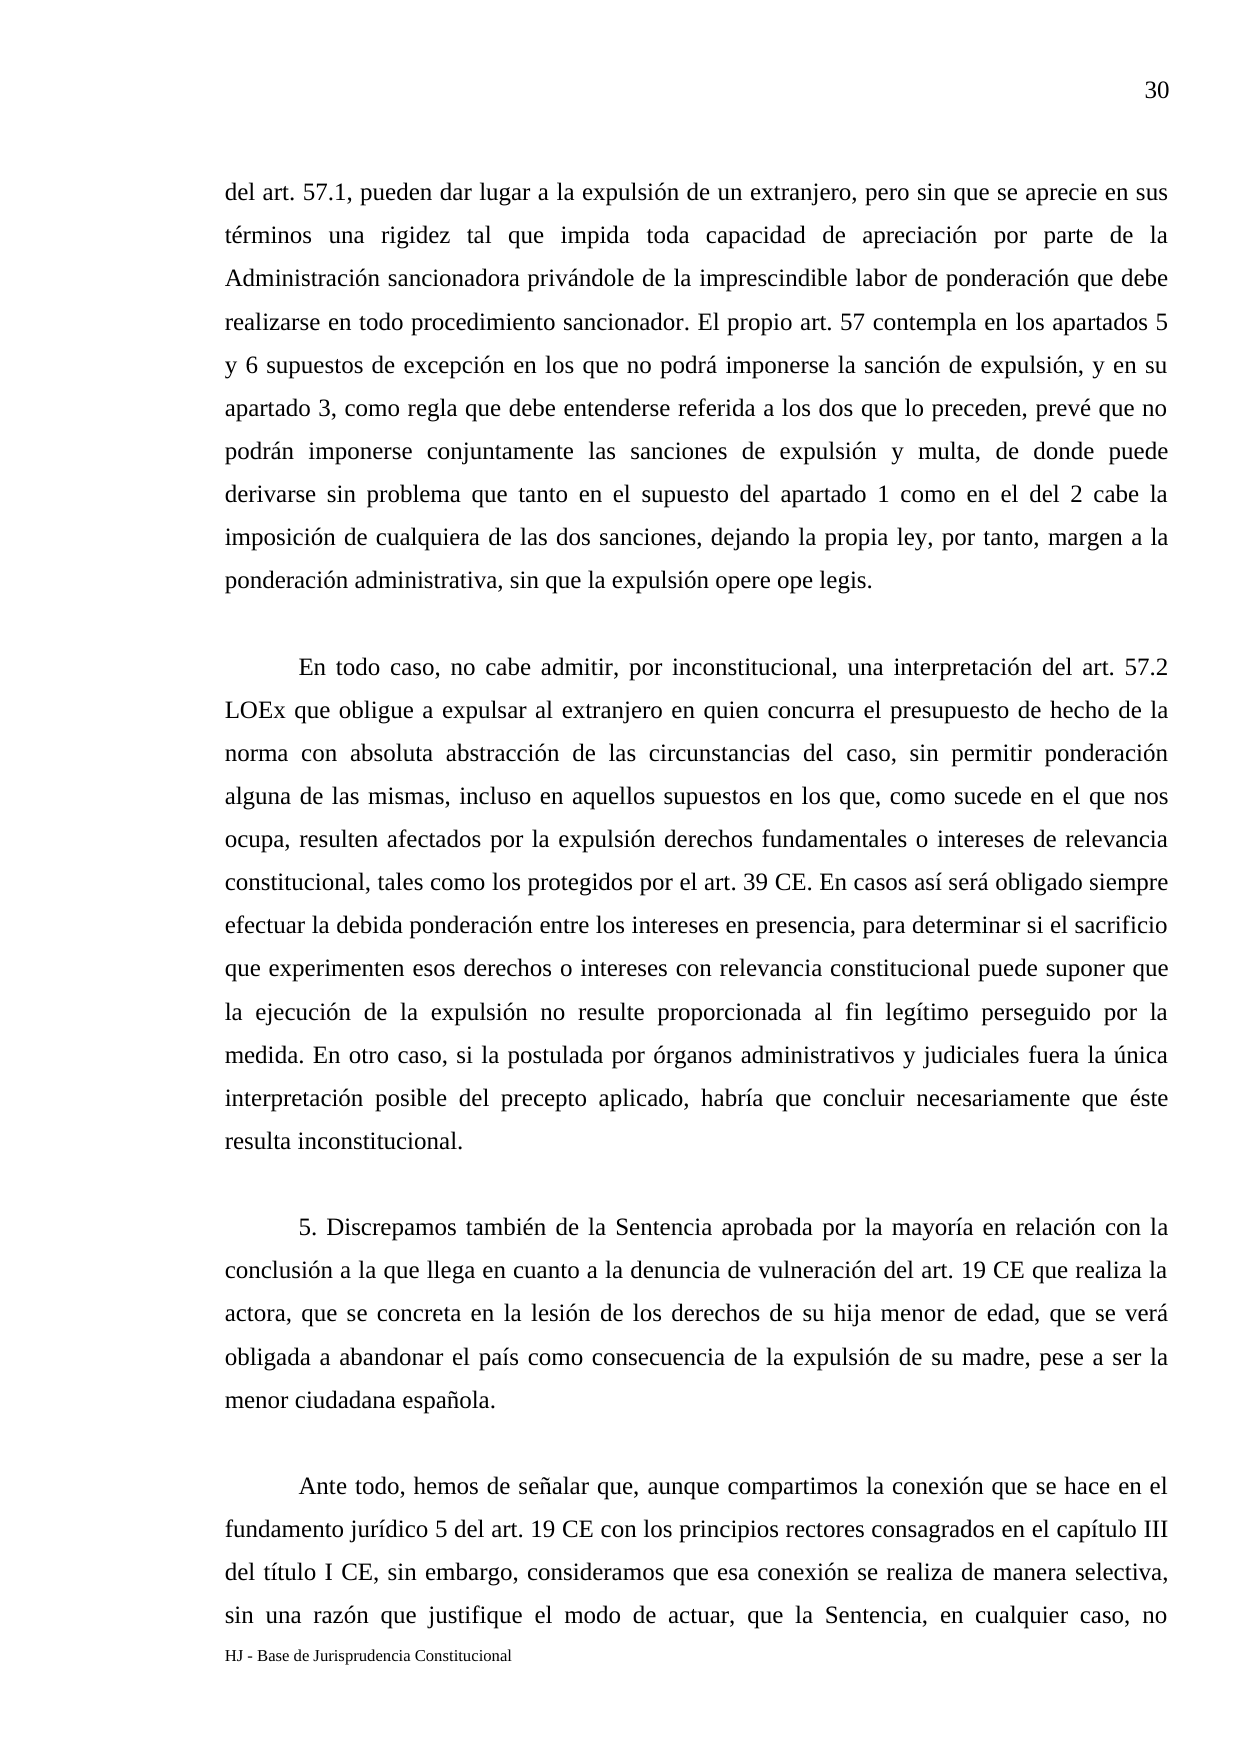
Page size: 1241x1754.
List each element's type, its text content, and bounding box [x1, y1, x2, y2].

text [224, 177, 1169, 594]
text En todo caso, no cabe admitir, por inconstitucional, una interpretación del art. 57.2 LOEx que obligue a expulsar al extranjero en quien concurra el presupuesto de hecho de la norma con absoluta abstracción de las circunstancias del caso, sin permitir ponderación alguna de las mismas, incluso en aquellos supuestos en los que, como sucede en el que nos ocupa, resulten afectados por la expulsión derechos fundamentales o intereses de relevancia constitucional, tales como los protegidos por el art. 39 CE. En casos así será obligado siempre efectuar la debida ponderación entre los intereses en presencia, para determinar si el sacrificio que experimenten esos derechos o intereses con relevancia constitucional puede suponer que la ejecución de la expulsión no resulte proporcionada al fin legítimo perseguido por la medida. En otro caso, si la postulada por órganos administrativos y judiciales fuera la única interpretación posible del precepto aplicado, habría que concluir necesariamente que éste resulta inconstitucional. [224, 652, 1169, 1155]
text 5. Discrepamos también de la Sentencia aprobada por la mayoría en relación con la conclusión a la que llega en cuanto a la denuncia de vulneración del art. 19 CE que realiza la actora, que se concreta en la lesión de los derechos de su hija menor de edad, que se verá obligada a abandonar el país como consecuencia de la expulsión de su madre, pese a ser la menor ciudadana española. [224, 1212, 1169, 1413]
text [224, 1471, 1169, 1629]
